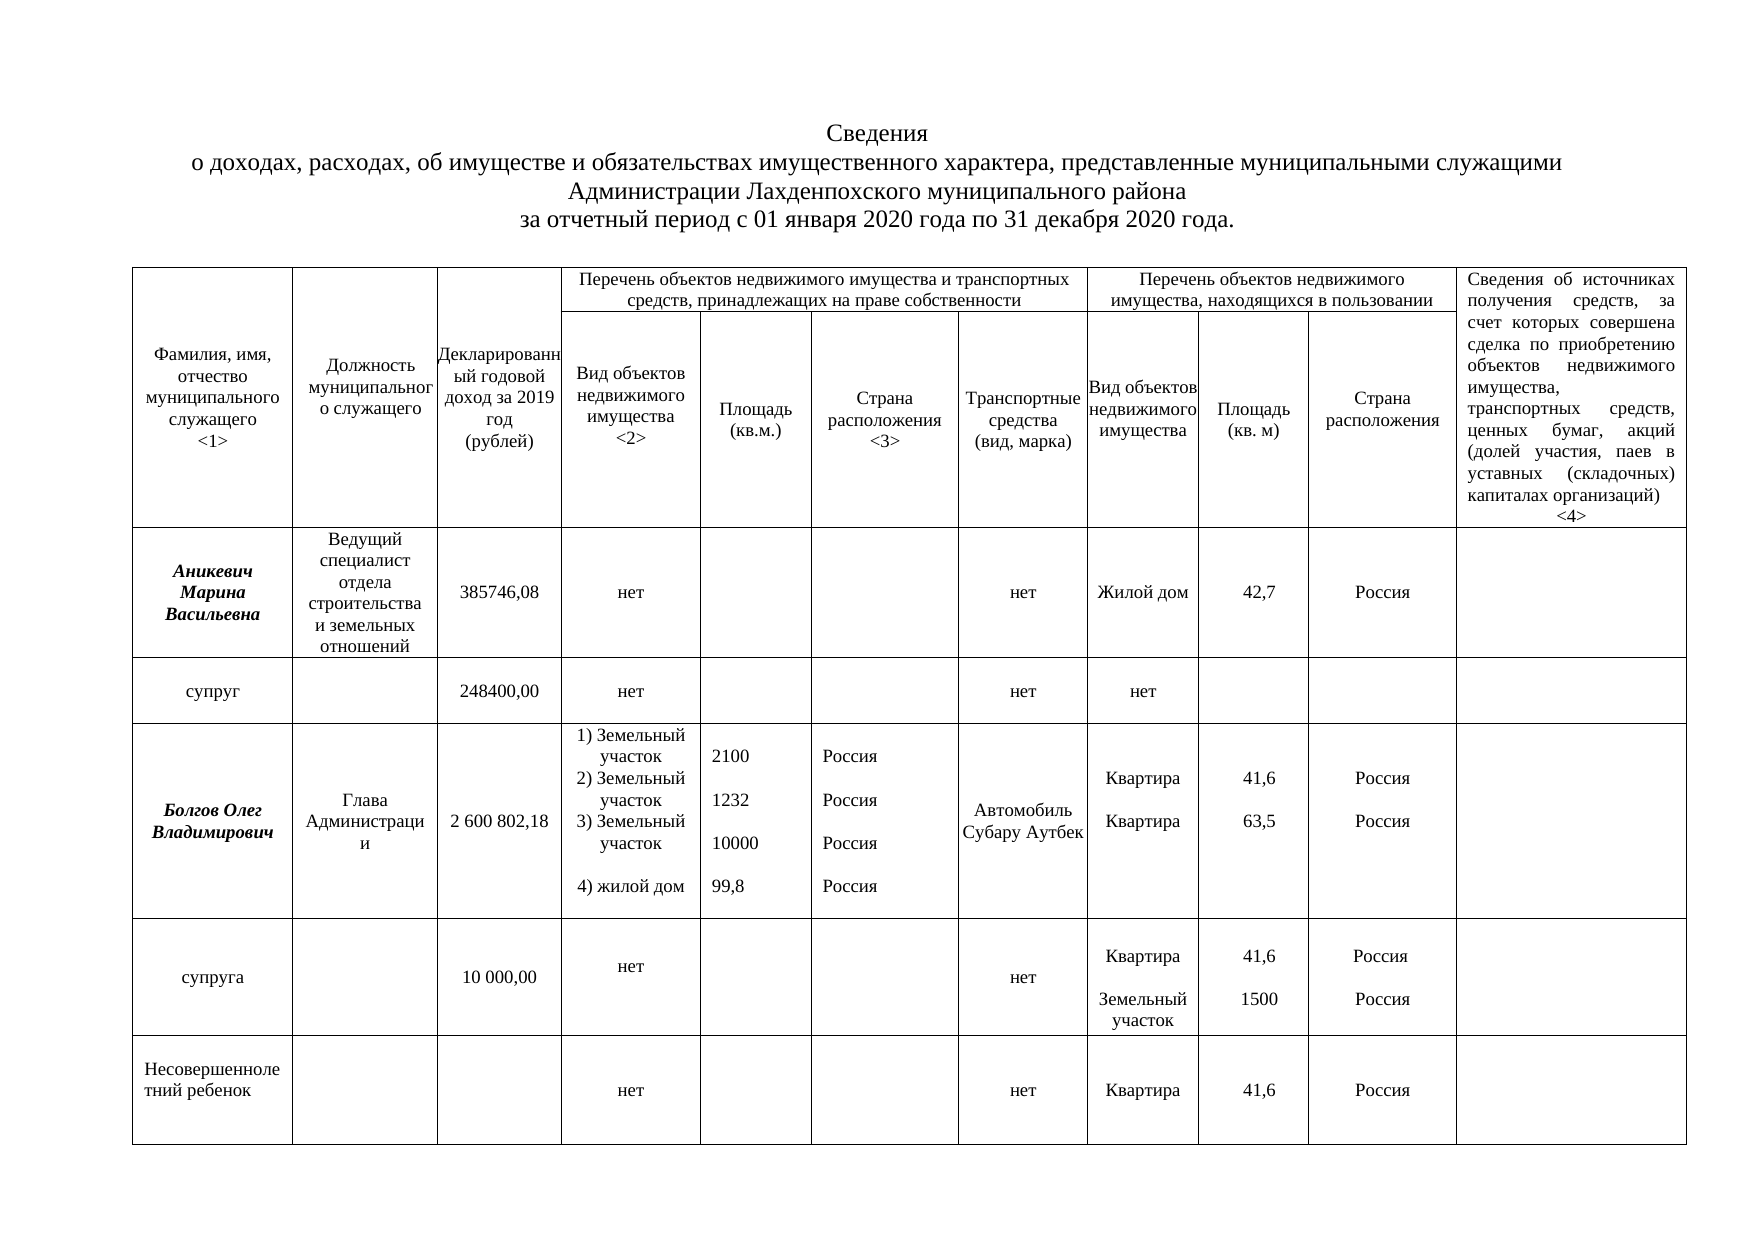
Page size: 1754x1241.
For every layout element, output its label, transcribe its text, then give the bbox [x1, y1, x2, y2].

table_cell Жилой дом [1088, 528, 1198, 657]
table_cell 385746,08 [438, 528, 561, 657]
table_cell Квартира [1088, 1036, 1198, 1144]
table_cell [293, 919, 437, 1035]
table_cell нет [562, 1036, 700, 1144]
text о доходах, расходах, об имуществе и обязательствах имущественного характера, представленные муниципальными служащими Администрации Лахденпохского муниципального района [118, 147, 1636, 204]
table_cell [812, 1036, 958, 1144]
table_cell 10 000,00 [438, 919, 561, 1035]
table_cell Квартира Квартира [1088, 724, 1198, 918]
table_header Фамилия, имя, отчество муниципального служащего <1> [133, 268, 292, 527]
table_cell [438, 1036, 561, 1144]
table_cell Вид объектов недвижимого имущества [1088, 312, 1198, 527]
table_cell Аникевич Марина Васильевна [133, 528, 292, 657]
table_cell [701, 658, 811, 723]
table_cell Россия [1309, 1036, 1456, 1144]
table_cell Несовершеннолетний ребенок [133, 1036, 292, 1144]
table_cell Россия Россия Россия Россия [812, 724, 958, 918]
table_cell супруга [133, 919, 292, 1035]
table_cell [1457, 658, 1686, 723]
text за отчетный период с 01 января 2020 года по 31 декабря 2020 года. [118, 204, 1636, 233]
table_cell нет [562, 528, 700, 657]
table_cell нет [562, 919, 700, 1035]
table_cell Вид объектов недвижимого имущества <2> [562, 312, 700, 527]
table_cell Болгов Олег Владимирович [133, 724, 292, 918]
table_cell [1199, 658, 1308, 723]
table_cell Россия Россия [1309, 724, 1456, 918]
table_cell [1309, 658, 1456, 723]
table_cell Страна расположения [1309, 312, 1456, 527]
table_cell Ведущий специалист отдела строительства и земельных отношений [293, 528, 437, 657]
table_cell [701, 528, 811, 657]
table_cell 248400,00 [438, 658, 561, 723]
table_cell [812, 919, 958, 1035]
table_header Перечень объектов недвижимого имущества и транспортных средств, принадлежащих на праве собственности [562, 268, 1087, 311]
table_cell нет [959, 658, 1087, 723]
table_cell Страна расположения <3> [812, 312, 958, 527]
table_cell [1457, 1036, 1686, 1144]
table_cell [701, 919, 811, 1035]
table_cell 42,7 [1199, 528, 1308, 657]
table_cell [701, 1036, 811, 1144]
table_header Декларированный годовой доход за 2019 год (рублей) [438, 268, 561, 527]
table_cell Россия [1309, 528, 1456, 657]
table_header Должность муниципального служащего [293, 268, 437, 527]
table_cell 41,6 63,5 [1199, 724, 1308, 918]
table_cell [293, 658, 437, 723]
table_cell нет [1088, 658, 1198, 723]
table_cell супруг [133, 658, 292, 723]
table_cell Россия Россия [1309, 919, 1456, 1035]
table_cell Площадь (кв. м) [1199, 312, 1308, 527]
text Сведения [118, 118, 1636, 147]
table_cell 2100 1232 10000 99,8 [701, 724, 811, 918]
table_cell [812, 528, 958, 657]
table_cell [1457, 724, 1686, 918]
table_cell 2 600 802,18 [438, 724, 561, 918]
table_cell Площадь (кв.м.) [701, 312, 811, 527]
table_cell [812, 658, 958, 723]
table_cell 1) Земельный участок 2) Земельный участок 3) Земельный участок 4) жилой дом [562, 724, 700, 918]
table_cell Глава Администрации [293, 724, 437, 918]
table_cell Транспортные средства (вид, марка) [959, 312, 1087, 527]
table_cell 41,6 [1199, 1036, 1308, 1144]
table_cell нет [959, 919, 1087, 1035]
table_cell [1457, 528, 1686, 657]
table_cell [1457, 919, 1686, 1035]
table_cell нет [959, 1036, 1087, 1144]
table_header Сведения об источниках получения средств, за счет которых совершена сделка по приобретению объектов недвижимого имущества, транспортных средств, ценных бумаг, акций (долей участия, паев в уставных (складочных) капиталах организаций) <4> [1457, 268, 1686, 527]
table_cell Автомобиль Субару Аутбек [959, 724, 1087, 918]
table_header Перечень объектов недвижимого имущества, находящихся в пользовании [1088, 268, 1456, 311]
table_cell [293, 1036, 437, 1144]
table_cell 41,6 1500 [1199, 919, 1308, 1035]
table_cell нет [562, 658, 700, 723]
table_cell нет [959, 528, 1087, 657]
table_cell Квартира Земельный участок [1088, 919, 1198, 1035]
